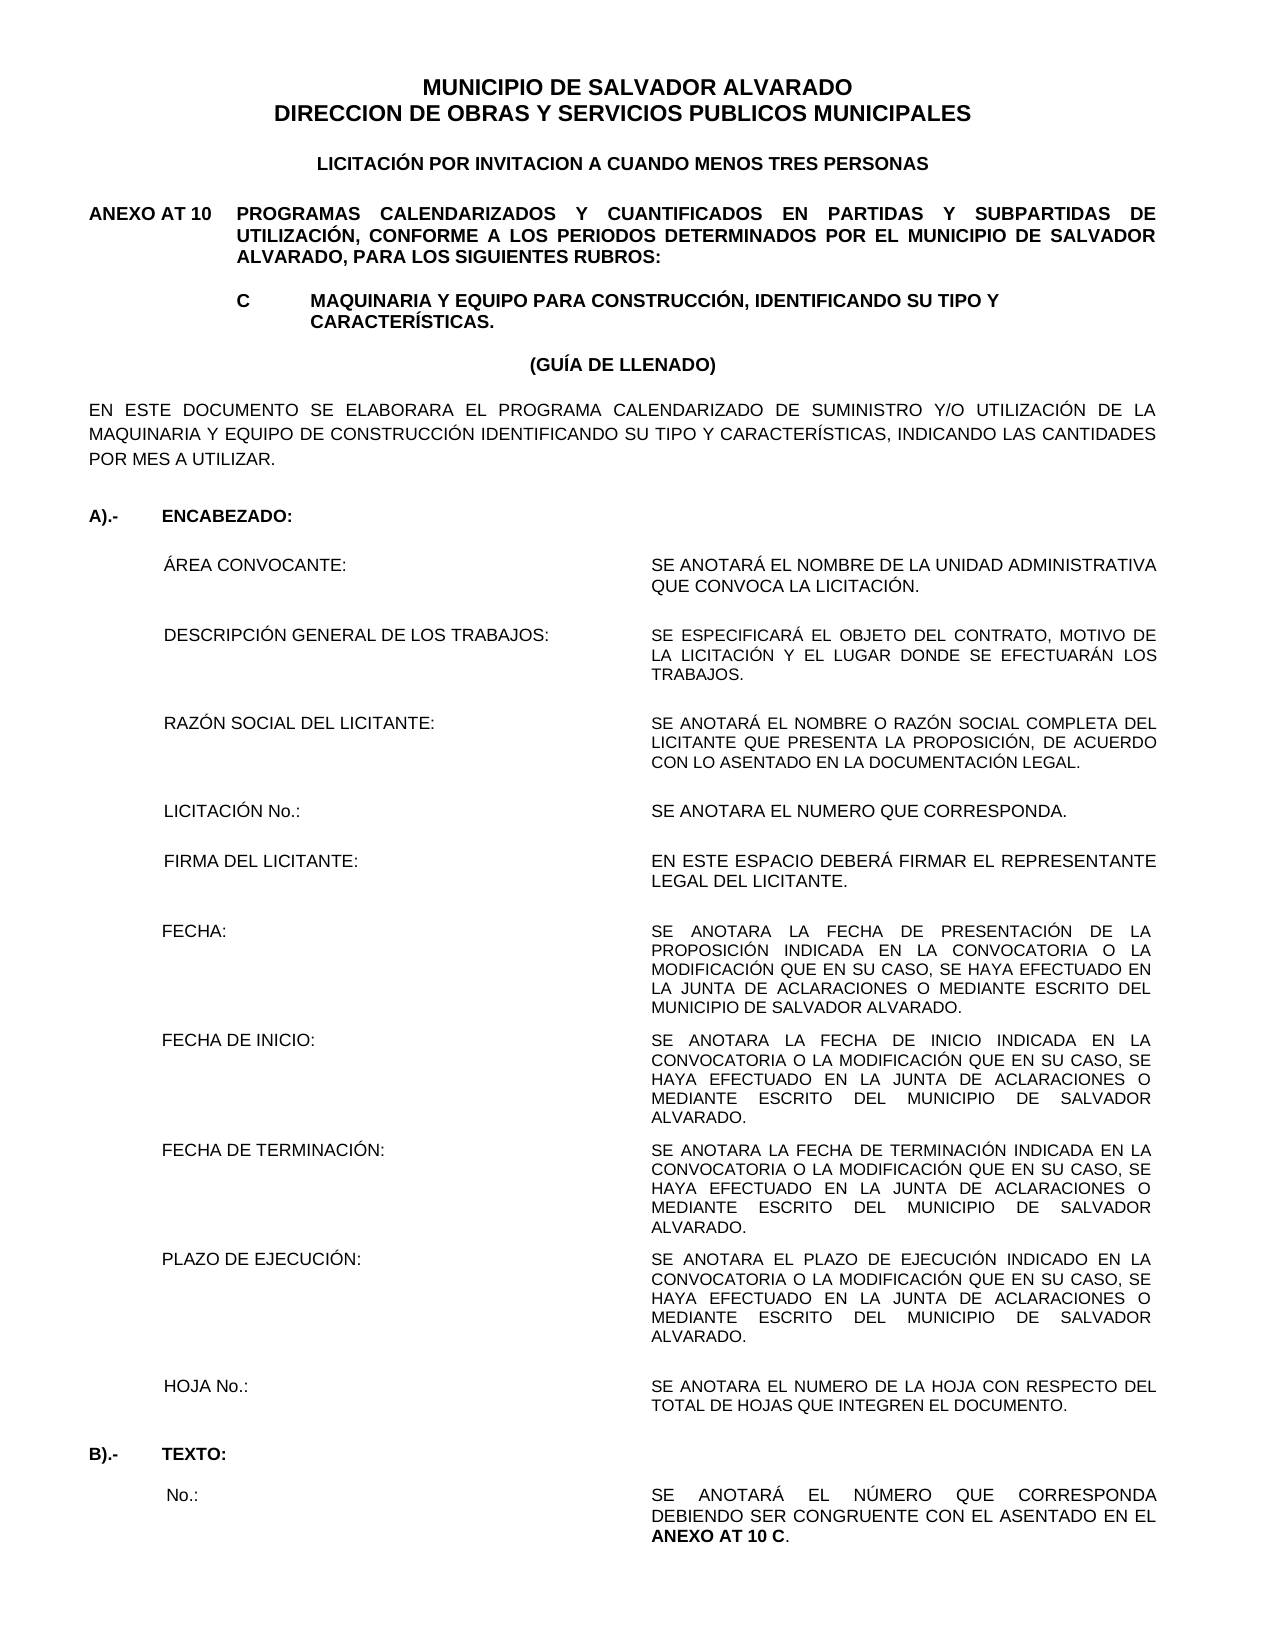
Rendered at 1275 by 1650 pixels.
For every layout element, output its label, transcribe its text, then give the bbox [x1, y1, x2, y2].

text B).- TEXTO: [89, 1444, 1157, 1464]
text ÁREA CONVOCANTE: SE ANOTARÁ EL NOMBRE DE LA UNIDAD ADMINISTRATIVA QUE CONVOCA LA LICITACIÓN. [164, 555, 1157, 596]
text HOJA No.: SE ANOTARA EL NUMERO DE LA HOJA CON RESPECTO DEL TOTAL DE HOJAS QUE INTEGREN EL DOCUMENTO. [164, 1375, 1157, 1415]
text FECHA: SE ANOTARA LA FECHA DE PRESENTACIÓN DE LA PROPOSICIÓN INDICADA EN LA CONVOCATORIA O LA MODIFICACIÓN QUE EN SU CASO, SE HAYA EFECTUADO EN LA JUNTA DE ACLARACIONES O MEDIANTE ESCRITO DEL MUNICIPIO DE SALVADOR ALVARADO. [162, 920, 1152, 1017]
text FECHA DE INICIO: SE ANOTARA LA FECHA DE INICIO INDICADA EN LA CONVOCATORIA O LA MODIFICACIÓN QUE EN SU CASO, SE HAYA EFECTUADO EN LA JUNTA DE ACLARACIONES O MEDIANTE ESCRITO DEL MUNICIPIO DE SALVADOR ALVARADO. [162, 1030, 1152, 1127]
text FECHA DE TERMINACIÓN: SE ANOTARA LA FECHA DE TERMINACIÓN INDICADA EN LA CONVOCATORIA O LA MODIFICACIÓN QUE EN SU CASO, SE HAYA EFECTUADO EN LA JUNTA DE ACLARACIONES O MEDIANTE ESCRITO DEL MUNICIPIO DE SALVADOR ALVARADO. [162, 1139, 1152, 1237]
text No.: SE ANOTARÁ EL NÚMERO QUE CORRESPONDA DEBIENDO SER CONGRUENTE CON EL ASENTADO EN EL ANEXO AT 10 C. [118, 1485, 1157, 1546]
text LICITACIÓN No.: SE ANOTARA EL NUMERO QUE CORRESPONDA. [164, 801, 1157, 821]
text EN ESTE DOCUMENTO SE ELABORARA EL PROGRAMA CALENDARIZADO DE SUMINISTRO Y/O UTILIZACIÓN DE LA MAQUINARIA Y EQUIPO DE CONSTRUCCIÓN IDENTIFICANDO SU TIPO Y CARACTERÍSTICAS, INDICANDO LAS CANTIDADES POR MES A UTILIZAR. [89, 397, 1157, 470]
text PLAZO DE EJECUCIÓN: SE ANOTARA EL PLAZO DE EJECUCIÓN INDICADO EN LA CONVOCATORIA O LA MODIFICACIÓN QUE EN SU CASO, SE HAYA EFECTUADO EN LA JUNTA DE ACLARACIONES O MEDIANTE ESCRITO DEL MUNICIPIO DE SALVADOR ALVARADO. [162, 1249, 1152, 1346]
text A).- ENCABEZADO: [89, 501, 1152, 526]
text DESCRIPCIÓN GENERAL DE LOS TRABAJOS: SE ESPECIFICARÁ EL OBJETO DEL CONTRATO, MOTIVO DE LA LICITACIÓN Y EL LUGAR DONDE SE EFECTUARÁN LOS TRABAJOS. [164, 625, 1157, 684]
text RAZÓN SOCIAL DEL LICITANTE: SE ANOTARÁ EL NOMBRE O RAZÓN SOCIAL COMPLETA DEL LICITANTE QUE PRESENTA LA PROPOSICIÓN, DE ACUERDO CON LO ASENTADO EN LA DOCUMENTACIÓN LEGAL. [164, 713, 1157, 772]
text FIRMA DEL LICITANTE: EN ESTE ESPACIO DEBERÁ FIRMAR EL REPRESENTANTE LEGAL DEL LICITANTE. [164, 850, 1157, 891]
